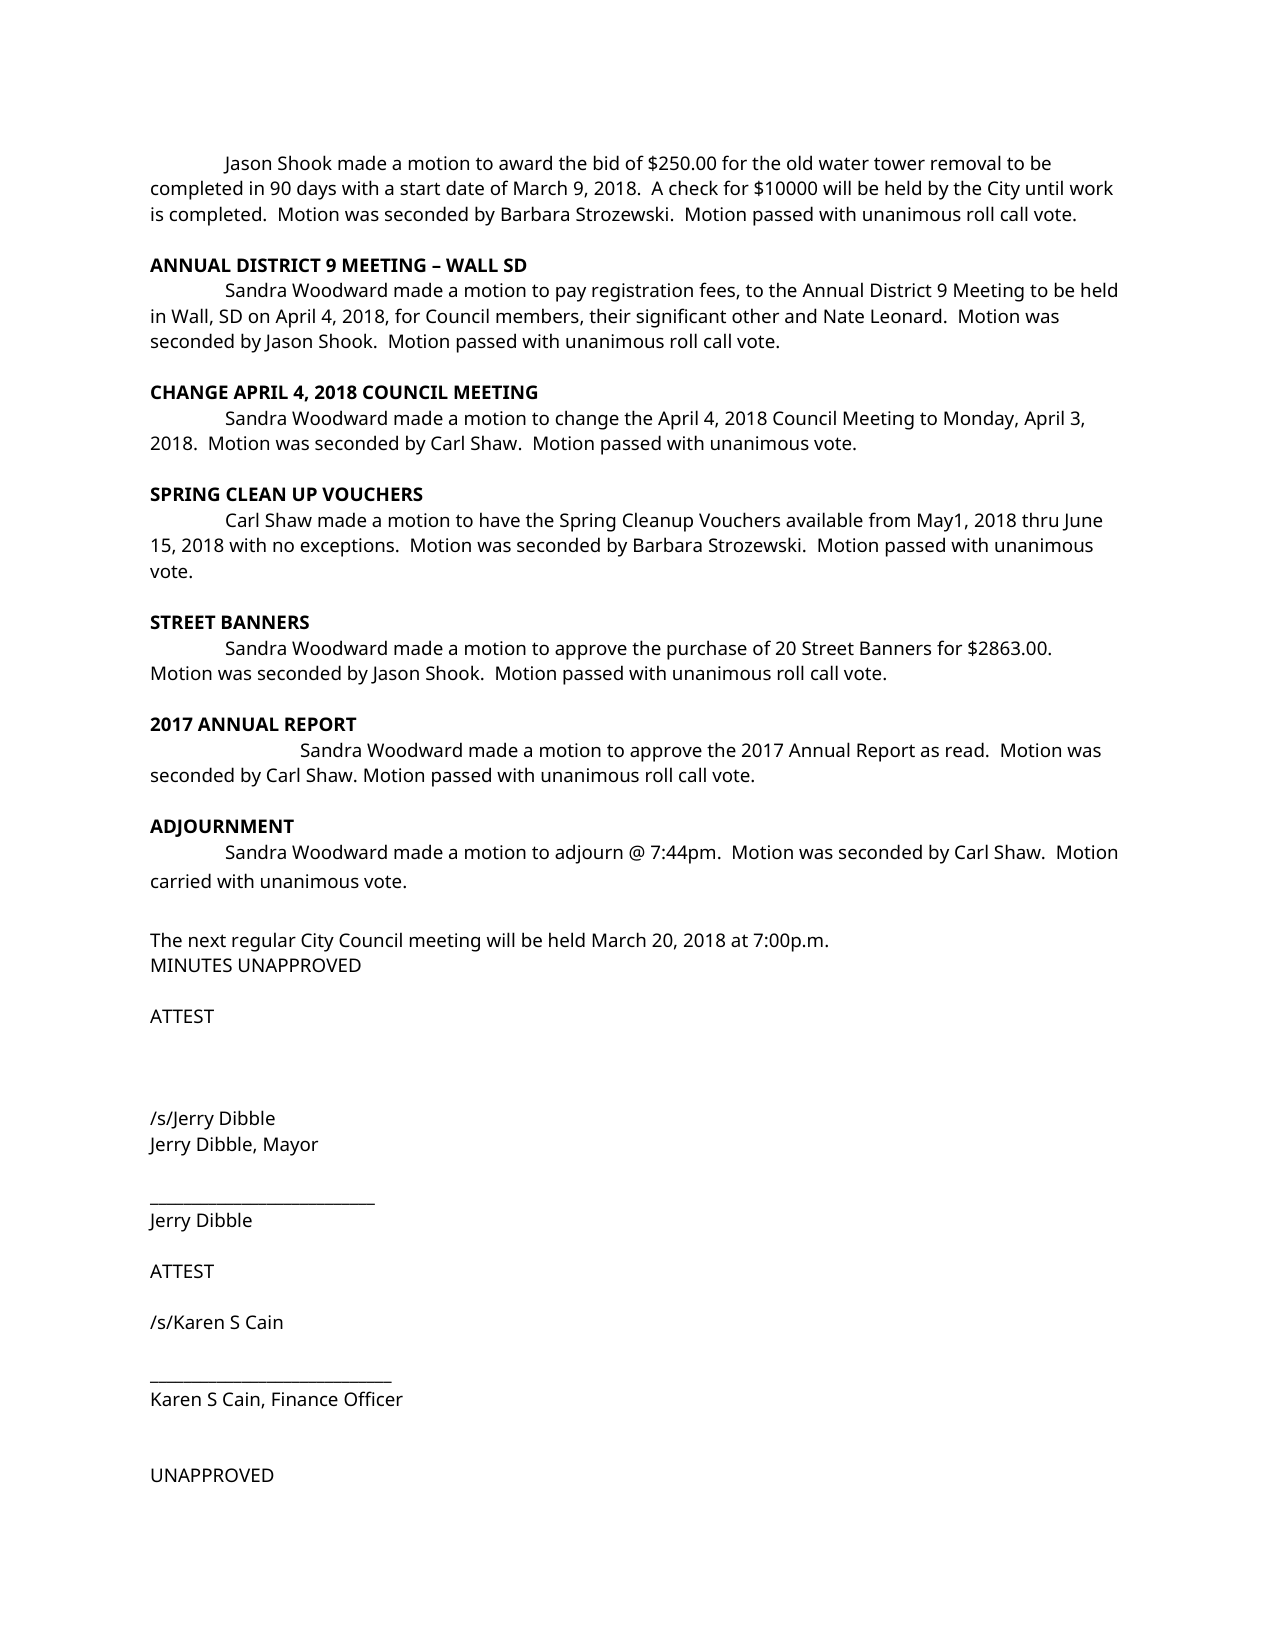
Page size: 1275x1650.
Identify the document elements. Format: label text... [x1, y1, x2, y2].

text _____________________________ [150, 1361, 1125, 1386]
text Jerry Dibble [150, 1208, 1125, 1233]
text STREET BANNERS [150, 609, 1125, 635]
text /s/Karen S Cain [150, 1310, 1125, 1335]
text ATTEST [150, 1259, 1125, 1284]
text ANNUAL DISTRICT 9 MEETING – WALL SD [150, 252, 1125, 278]
text Jerry Dibble, Mayor [150, 1131, 1125, 1157]
text ___________________________ [150, 1182, 1125, 1208]
text Sandra Woodward made a motion to approve the purchase of 20 Street Banners for $2863.00. Motion was seconded by Jason Shook. Motion passed with unanimous roll call vote. [150, 635, 1125, 686]
text The next regular City Council meeting will be held March 20, 2018 at 7:00p.m. [150, 927, 1125, 952]
text Sandra Woodward made a motion to approve the 2017 Annual Report as read. Motion was seconded by Carl Shaw. Motion passed with unanimous roll call vote. [150, 737, 1125, 788]
text UNAPPROVED [150, 1462, 1125, 1487]
text Sandra Woodward made a motion to pay registration fees, to the Annual District 9 Meeting to be held in Wall, SD on April 4, 2018, for Council members, their significant other and Nate Leonard. Motion was seconded by Jason Shook. Motion passed with unanimous roll call vote. [150, 278, 1125, 354]
text ADJOURNMENT [150, 813, 1125, 839]
text MINUTES UNAPPROVED [150, 952, 1125, 978]
text CHANGE APRIL 4, 2018 COUNCIL MEETING [150, 380, 1125, 405]
text Sandra Woodward made a motion to change the April 4, 2018 Council Meeting to Monday, April 3, 2018. Motion was seconded by Carl Shaw. Motion passed with unanimous vote. [150, 405, 1125, 456]
text Sandra Woodward made a motion to adjourn @ 7:44pm. Motion was seconded by Carl Shaw. Motion carried with unanimous vote. [150, 839, 1125, 894]
text Jason Shook made a motion to award the bid of $250.00 for the old water tower removal to be completed in 90 days with a start date of March 9, 2018. A check for $10000 will be held by the City until work is completed. Motion was seconded by Barbara Strozewski. Motion passed with unanimous roll call vote. [150, 150, 1125, 227]
text SPRING CLEAN UP VOUCHERS [150, 482, 1125, 507]
text Karen S Cain, Finance Officer [150, 1386, 1125, 1412]
text /s/Jerry Dibble [150, 1106, 1125, 1131]
text ATTEST CITY OF EDGEMONT [150, 1003, 1125, 1080]
text Carl Shaw made a motion to have the Spring Cleanup Vouchers available from May1, 2018 thru June 15, 2018 with no exceptions. Motion was seconded by Barbara Strozewski. Motion passed with unanimous vote. [150, 507, 1125, 584]
text 2017 ANNUAL REPORT [150, 711, 1125, 737]
